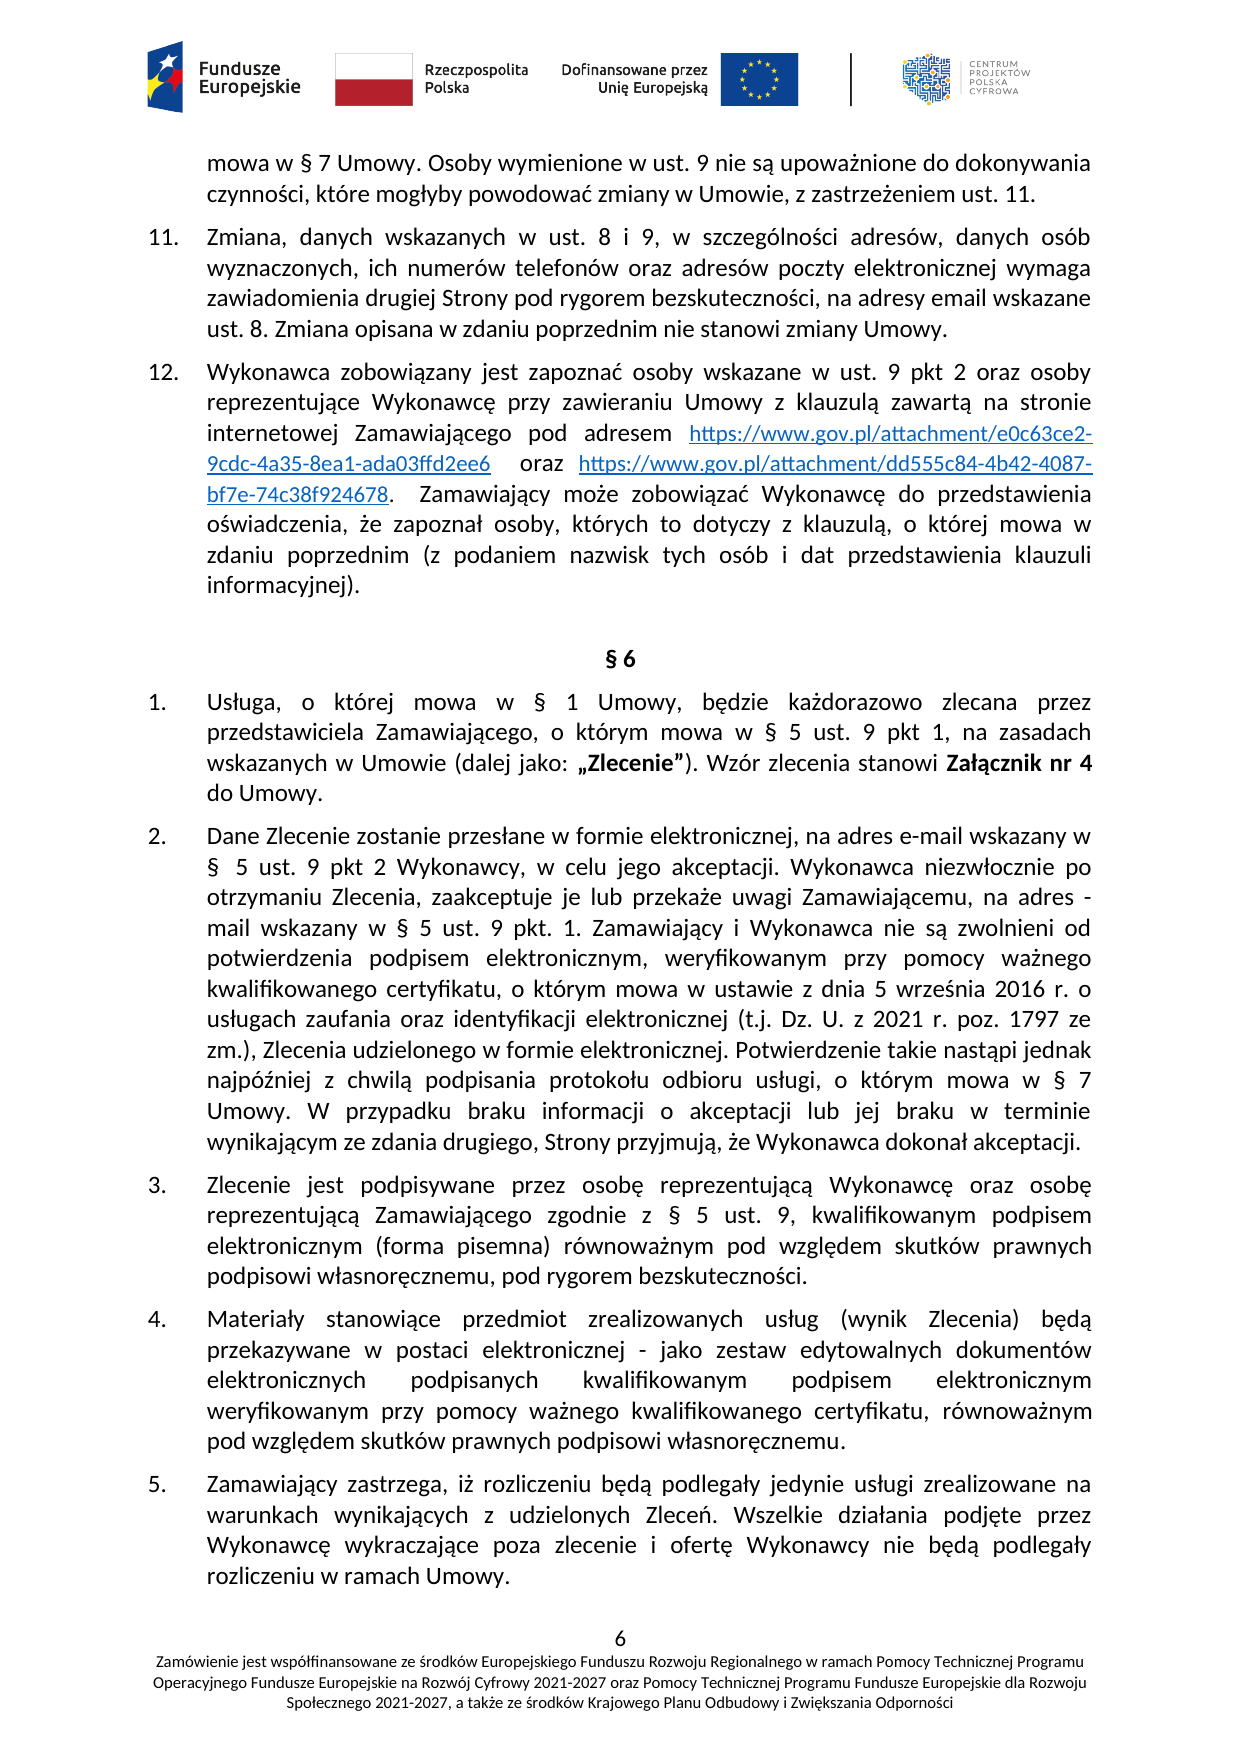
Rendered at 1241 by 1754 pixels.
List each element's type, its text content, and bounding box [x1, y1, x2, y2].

text 3. Zlecenie jest podpisywane przez osobę reprezentującą Wykonawcę oraz osobę reprezentującą Zamawiającego zgodnie z § 5 ust. 9, kwalifikowanym podpisem elektronicznym (forma pisemna) równoważnym pod względem skutków prawnych podpisowi własnoręcznemu, pod rygorem bezskuteczności. [148, 1169, 1093, 1291]
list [148, 148, 1093, 209]
text § 6 [148, 643, 1093, 673]
list Zmiana, danych wskazanych w ust. 8 i 9, w szczególności adresów, danych osób wyznaczonych, ich numerów telefonów oraz adresów poczty elektronicznej wymaga zawiadomienia drugiej Strony pod rygorem bezskuteczności, na adresy email wskazane ust. 8. Zmiana opisana w zdaniu poprzednim nie stanowi zmiany Umowy. [148, 221, 1093, 343]
text 2. Dane Zlecenie zostanie przesłane w formie elektronicznej, na adres e-mail wskazany w § 5 ust. 9 pkt 2 Wykonawcy, w celu jego akceptacji. Wykonawca niezwłocznie po otrzymaniu Zlecenia, zaakceptuje je lub przekaże uwagi Zamawiającemu, na adres -mail wskazany w § 5 ust. 9 pkt. 1. Zamawiający i Wykonawca nie są zwolnieni od potwierdzenia podpisem elektronicznym, weryfikowanym przy pomocy ważnego kwalifikowanego certyfikatu, o którym mowa w ustawie z dnia 5 września 2016 r. o usługach zaufania oraz identyfikacji elektronicznej (t.j. Dz. U. z 2021 r. poz. 1797 ze zm.), Zlecenia udzielonego w formie elektronicznej. Potwierdzenie takie nastąpi jednak najpóźniej z chwilą podpisania protokołu odbioru usługi, o którym mowa w § 7 Umowy. W przypadku braku informacji o akceptacji lub jej braku w terminie wynikającym ze zdania drugiego, Strony przyjmują, że Wykonawca dokonał akceptacji. [148, 821, 1093, 1156]
text 4. Materiały stanowiące przedmiot zrealizowanych usług (wynik Zlecenia) będą przekazywane w postaci elektronicznej - jako zestaw edytowalnych dokumentów elektronicznych podpisanych kwalifikowanym podpisem elektronicznym weryfikowanym przy pomocy ważnego kwalifikowanego certyfikatu, równoważnym pod względem skutków prawnych podpisowi własnoręcznemu. [148, 1303, 1093, 1456]
picture [147, 41, 1038, 113]
text 5. Zamawiający zastrzega, iż rozliczeniu będą podlegały jedynie usługi zrealizowane na warunkach wynikających z udzielonych Zleceń. Wszelkie działania podjęte przez Wykonawcę wykraczające poza zlecenie i ofertę Wykonawcy nie będą podlegały rozliczeniu w ramach Umowy. [148, 1468, 1093, 1591]
list Wykonawca zobowiązany jest zapoznać osoby wskazane w ust. 9 pkt 2 oraz osoby reprezentujące Wykonawcę przy zawieraniu Umowy z klauzulą zawartą na stronie internetowej Zamawiającego pod adresem https://www.gov.pl/attachment/e0c63ce2-9cdc-4a35-8ea1-ada03ffd2ee6 oraz https://www.gov.pl/attachment/dd555c84-4b42-4087-bf7e-74c38f924678. Zamawiający może zobowiązać Wykonawcę do przedstawienia oświadczenia, że zapoznał osoby, których to dotyczy z klauzulą, o której mowa w zdaniu poprzednim (z podaniem nazwisk tych osób i dat przedstawienia klauzuli informacyjnej). [148, 356, 1093, 600]
text 1. Usługa, o której mowa w § 1 Umowy, będzie każdorazowo zlecana przez przedstawiciela Zamawiającego, o którym mowa w § 5 ust. 9 pkt 1, na zasadach wskazanych w Umowie (dalej jako: „Zlecenie”). Wzór zlecenia stanowi Załącznik nr 4 do Umowy. [148, 686, 1093, 808]
